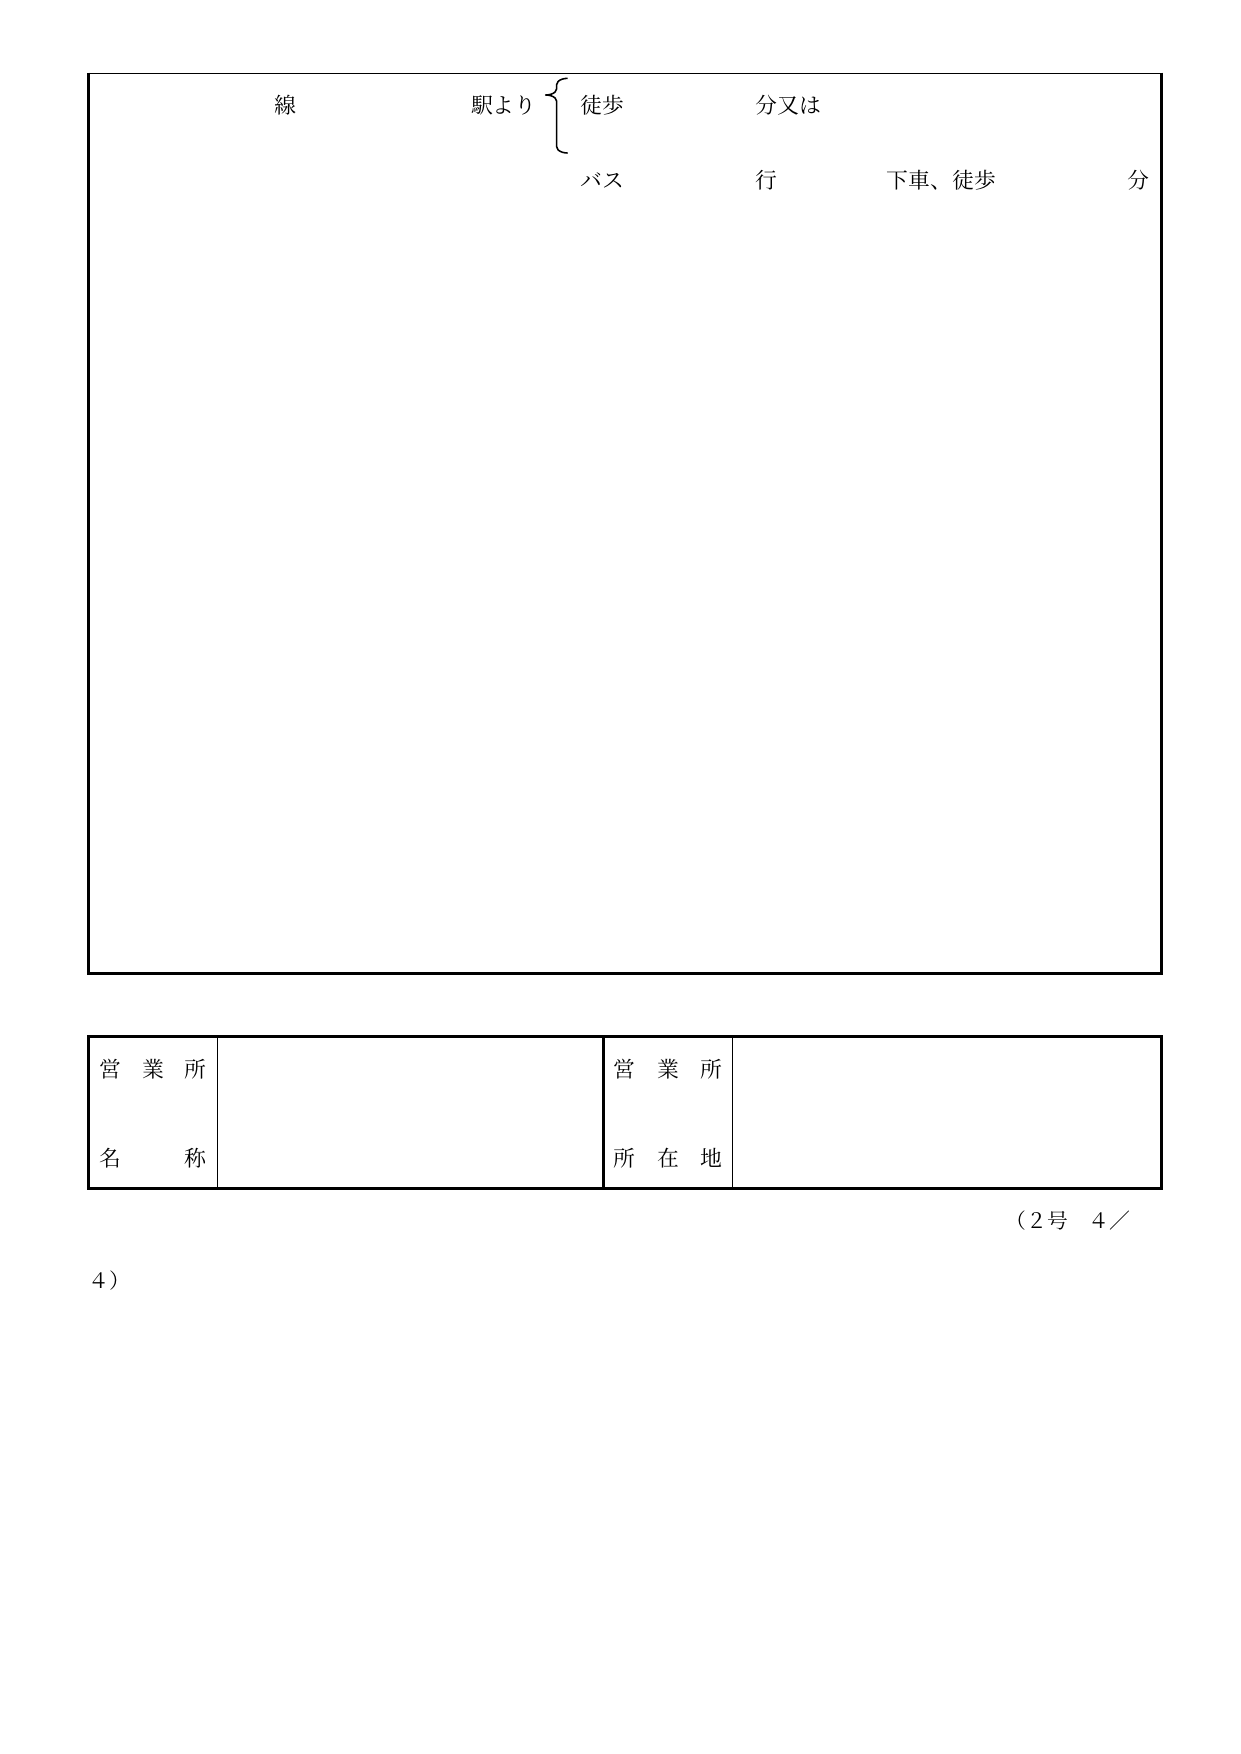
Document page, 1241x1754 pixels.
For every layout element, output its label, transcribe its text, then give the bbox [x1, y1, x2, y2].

table_header 営業所 所在地 [605, 1038, 732, 1187]
text （２号 ４／４） [89, 1190, 1152, 1309]
table_header [218, 1038, 602, 1187]
table_cell 線 駅より 徒歩 分又は バス 行 下車、徒歩 分 [90, 74, 1160, 972]
table_header 営業所 名 称 [90, 1038, 217, 1187]
table_header [733, 1038, 1160, 1187]
